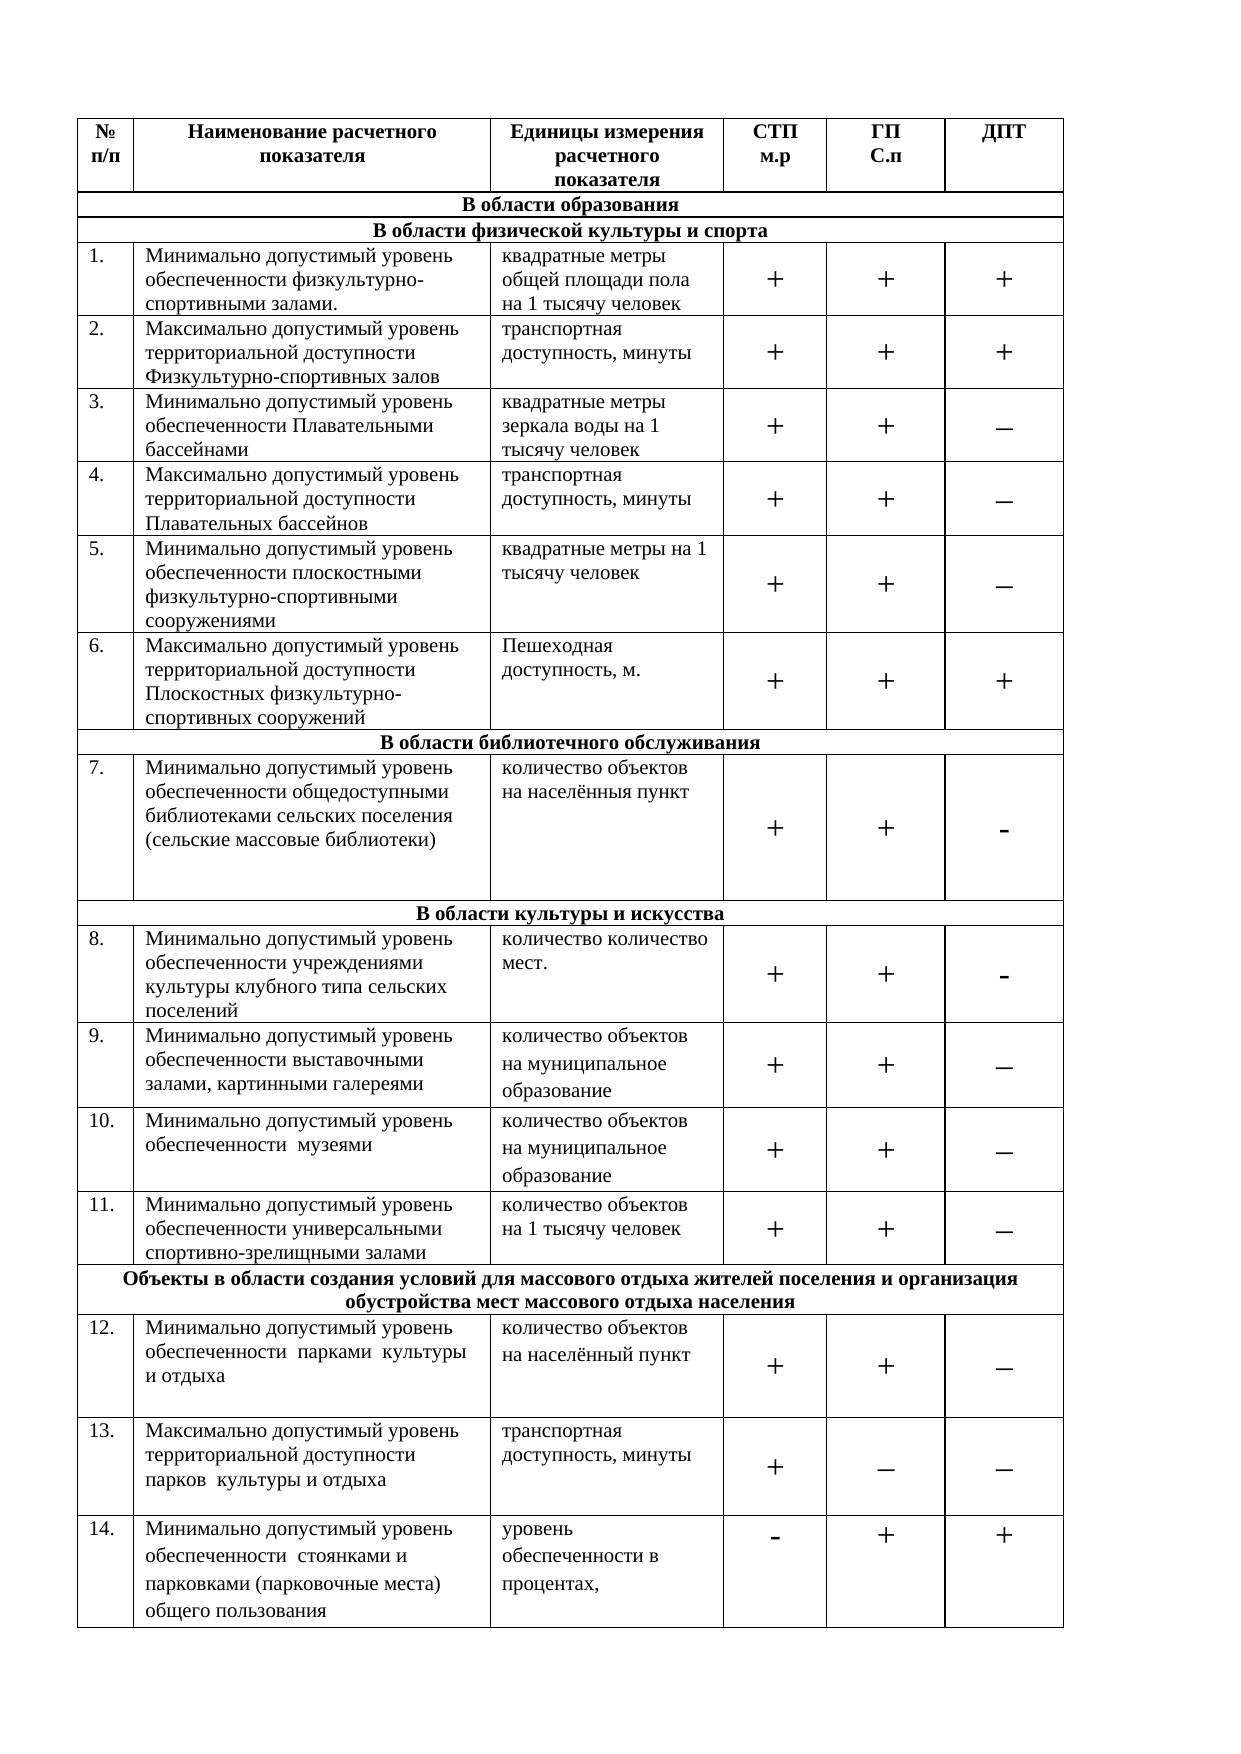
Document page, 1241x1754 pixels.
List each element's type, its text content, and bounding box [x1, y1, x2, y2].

table_cell + [827, 389, 944, 461]
table_cell + [724, 1192, 826, 1264]
table_cell Минимально допустимый уровень обеспеченности учреждениями культуры клубного типа сельских поселений [134, 926, 490, 1022]
table_cell + [946, 633, 1063, 729]
table_cell В области физической культуры и спорта [78, 218, 1063, 242]
table_cell Минимально допустимый уровень обеспеченности парками культуры и отдыха [134, 1315, 490, 1417]
table_cell + [724, 1108, 826, 1191]
table_cell + [724, 243, 826, 315]
table_cell – [946, 1023, 1063, 1107]
table_cell транспортная доступность, минуты [491, 1418, 723, 1514]
table_cell Объекты в области создания условий для массового отдыха жителей поселения и организация обустройства мест массового отдыха населения [78, 1265, 1063, 1313]
table_cell [78, 1516, 133, 1627]
table_cell Минимально допустимый уровень обеспеченности физкультурно-спортивными залами. [134, 243, 490, 315]
table_cell + [724, 1315, 826, 1417]
table_cell квадратные метры общей площади пола на 1 тысячу человек [491, 243, 723, 315]
table_cell [78, 1315, 133, 1417]
table_cell Минимально допустимый уровень обеспеченности общедоступными библиотеками сельских поселения (сельские массовые библиотеки) [134, 755, 490, 899]
table_cell + [827, 316, 944, 388]
table_cell – [946, 1192, 1063, 1264]
table_cell Максимально допустимый уровень территориальной доступности Плавательных бассейнов [134, 462, 490, 534]
table_cell количество объектов на муниципальное образование [491, 1023, 723, 1107]
table_cell квадратные метры зеркала воды на 1 тысячу человек [491, 389, 723, 461]
table_header Наименование расчетного показателя [134, 119, 490, 191]
table_cell + [827, 536, 944, 632]
table_cell - [946, 755, 1063, 899]
table_cell – [946, 536, 1063, 632]
table_cell Минимально допустимый уровень обеспеченности музеями [134, 1108, 490, 1191]
table_cell [78, 1108, 133, 1191]
table_cell [78, 633, 133, 729]
table_cell [78, 1418, 133, 1514]
table_cell + [724, 1418, 826, 1514]
table_cell [78, 389, 133, 461]
table_cell + [724, 633, 826, 729]
table_cell Максимально допустимый уровень территориальной доступности Плоскостных физкультурно-спортивных сооружений [134, 633, 490, 729]
table_cell В области культуры и искусства [78, 901, 1063, 925]
table_cell + [827, 926, 944, 1022]
table_cell транспортная доступность, минуты [491, 462, 723, 534]
table_cell + [827, 1023, 944, 1107]
table_cell + [827, 1516, 944, 1627]
table_cell + [724, 1023, 826, 1107]
table_cell Минимально допустимый уровень обеспеченности плоскостными физкультурно-спортивными сооружениями [134, 536, 490, 632]
table_cell [78, 1023, 133, 1107]
table_cell + [946, 316, 1063, 388]
table_cell – [946, 1418, 1063, 1514]
table_header № п/п [78, 119, 133, 191]
table_cell [78, 243, 133, 315]
table_cell Максимально допустимый уровень территориальной доступности Физкультурно-спортивных залов [134, 316, 490, 388]
table_cell + [724, 926, 826, 1022]
table_cell В области библиотечного обслуживания [78, 730, 1063, 754]
table_header ГП С.п [827, 119, 944, 191]
table_cell [78, 926, 133, 1022]
table_cell + [724, 462, 826, 534]
table_cell [78, 316, 133, 388]
table_cell количество объектов на муниципальное образование [491, 1108, 723, 1191]
table_cell + [724, 316, 826, 388]
table_cell В области образования [78, 193, 1063, 216]
table_header ДПТ [946, 119, 1063, 191]
table_cell + [827, 243, 944, 315]
table_cell количество количество мест. [491, 926, 723, 1022]
table_cell - [946, 926, 1063, 1022]
table_cell - [724, 1516, 826, 1627]
table_cell – [946, 1108, 1063, 1191]
table_cell – [827, 1418, 944, 1514]
table_cell количество объектов на населённый пункт [491, 1315, 723, 1417]
table_cell Пешеходная доступность, м. [491, 633, 723, 729]
table_cell + [724, 389, 826, 461]
table_cell – [946, 462, 1063, 534]
table_cell + [724, 755, 826, 899]
table_cell – [946, 1315, 1063, 1417]
table_cell + [946, 243, 1063, 315]
table_cell + [827, 633, 944, 729]
table_header СТП м.р [724, 119, 826, 191]
table_cell + [827, 1315, 944, 1417]
table_cell + [724, 536, 826, 632]
table_cell [78, 1192, 133, 1264]
table_cell количество объектов на 1 тысячу человек [491, 1192, 723, 1264]
table_cell квадратные метры на 1 тысячу человек [491, 536, 723, 632]
table_cell [78, 536, 133, 632]
table_cell Минимально допустимый уровень обеспеченности выставочными залами, картинными галереями [134, 1023, 490, 1107]
table_cell транспортная доступность, минуты [491, 316, 723, 388]
table_cell + [827, 1192, 944, 1264]
table_cell + [827, 462, 944, 534]
table_cell [78, 755, 133, 899]
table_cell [491, 1516, 723, 1627]
table_header Единицы измерения расчетного показателя [491, 119, 723, 191]
table_cell + [827, 755, 944, 899]
table_cell Максимально допустимый уровень территориальной доступности парков культуры и отдыха [134, 1418, 490, 1514]
table_cell [78, 462, 133, 534]
table_cell – [946, 389, 1063, 461]
table_cell + [827, 1108, 944, 1191]
table_cell Минимально допустимый уровень обеспеченности Плавательными бассейнами [134, 389, 490, 461]
table_cell количество объектов на населённыя пункт [491, 755, 723, 899]
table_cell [134, 1516, 490, 1627]
table_cell + [946, 1516, 1063, 1627]
table_cell Минимально допустимый уровень обеспеченности универсальными спортивно-зрелищными залами [134, 1192, 490, 1264]
